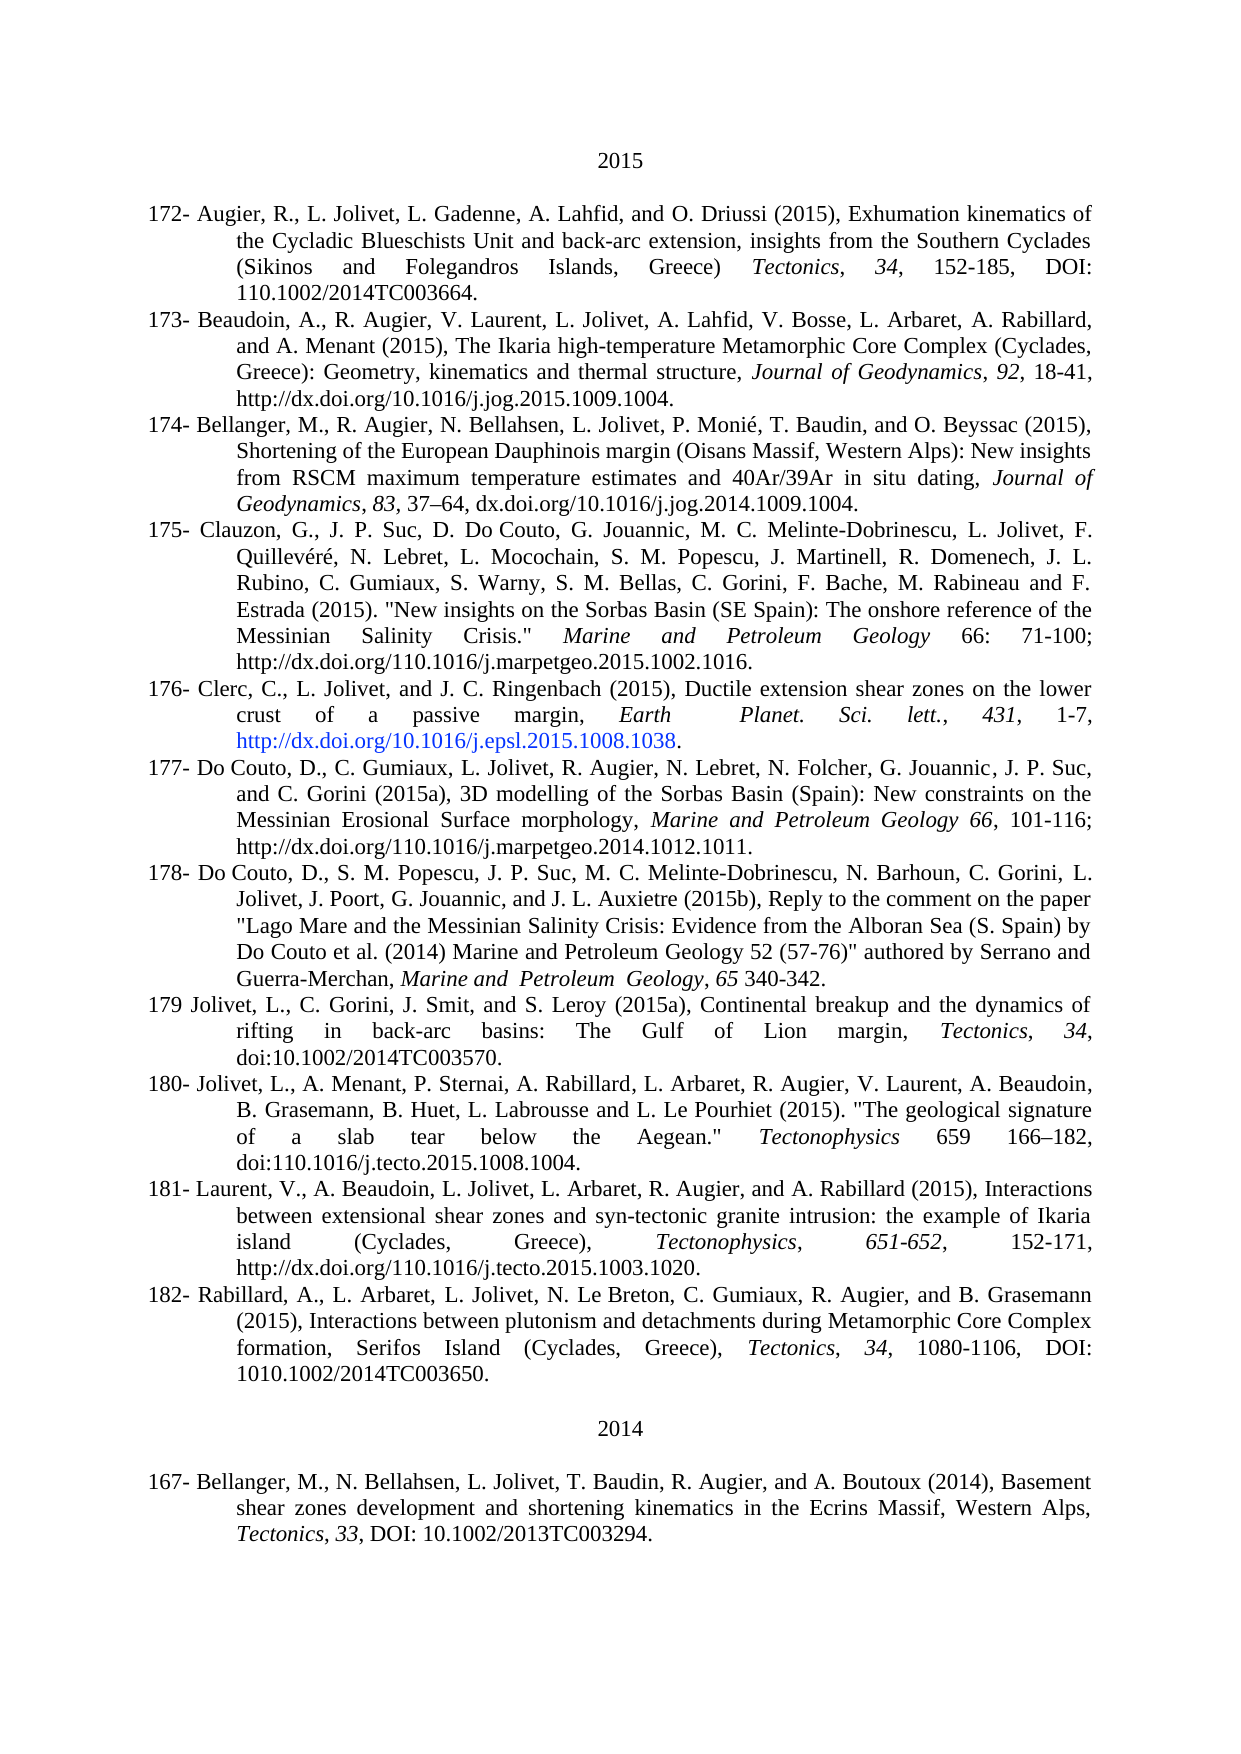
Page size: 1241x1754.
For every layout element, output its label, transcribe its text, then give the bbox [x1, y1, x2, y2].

text 176- Clerc, C., L. Jolivet, and J. C. Ringenbach (2015), Ductile extension shear zones on the lower crust of a passive margin, Earth Planet. Sci. lett., 431, 1-7, http://dx.doi.org/10.1016/j.epsl.2015.1008.1038. [148, 675, 1093, 754]
text 178- Do Couto, D., S. M. Popescu, J. P. Suc, M. C. Melinte-Dobrinescu, N. Barhoun, C. Gorini, L. Jolivet, J. Poort, G. Jouannic, and J. L. Auxietre (2015b), Reply to the comment on the paper "Lago Mare and the Messinian Salinity Crisis: Evidence from the Alboran Sea (S. Spain) by Do Couto et al. (2014) Marine and Petroleum Geology 52 (57-76)" authored by Serrano and Guerra-Merchan, Marine and Petroleum Geology, 65 340-342. [148, 859, 1093, 991]
text 172- Augier, R., L. Jolivet, L. Gadenne, A. Lahfid, and O. Driussi (2015), Exhumation kinematics of the Cycladic Blueschists Unit and back-arc extension, insights from the Southern Cyclades (Sikinos and Folegandros Islands, Greece) Tectonics, 34, 152-185, DOI: 110.1002/2014TC003664. [148, 200, 1093, 306]
text 181- Laurent, V., A. Beaudoin, L. Jolivet, L. Arbaret, R. Augier, and A. Rabillard (2015), Interactions between extensional shear zones and syn-tectonic granite intrusion: the example of Ikaria island (Cyclades, Greece), Tectonophysics, 651-652, 152-171, http://dx.doi.org/110.1016/j.tecto.2015.1003.1020. [148, 1175, 1093, 1281]
text 173- Beaudoin, A., R. Augier, V. Laurent, L. Jolivet, A. Lahfid, V. Bosse, L. Arbaret, A. Rabillard, and A. Menant (2015), The Ikaria high-temperature Metamorphic Core Complex (Cyclades, Greece): Geometry, kinematics and thermal structure, Journal of Geodynamics, 92, 18-41, http://dx.doi.org/10.1016/j.jog.2015.1009.1004. [148, 306, 1093, 411]
text 2015 [148, 148, 1093, 174]
text 175- Clauzon, G., J. P. Suc, D. Do Couto, G. Jouannic, M. C. Melinte-Dobrinescu, L. Jolivet, F. Quillevéré, N. Lebret, L. Mocochain, S. M. Popescu, J. Martinell, R. Domenech, J. L. Rubino, C. Gumiaux, S. Warny, S. M. Bellas, C. Gorini, F. Bache, M. Rabineau and F. Estrada (2015). "New insights on the Sorbas Basin (SE Spain): The onshore reference of the Messinian Salinity Crisis." Marine and Petroleum Geology 66: 71-100; http://dx.doi.org/110.1016/j.marpetgeo.2015.1002.1016. [148, 517, 1093, 675]
text 2014 [148, 1415, 1093, 1441]
text 179 Jolivet, L., C. Gorini, J. Smit, and S. Leroy (2015a), Continental breakup and the dynamics of rifting in back-arc basins: The Gulf of Lion margin, Tectonics, 34, doi:10.1002/2014TC003570. [148, 991, 1093, 1070]
text 167- Bellanger, M., N. Bellahsen, L. Jolivet, T. Baudin, R. Augier, and A. Boutoux (2014), Basement shear zones development and shortening kinematics in the Ecrins Massif, Western Alps, Tectonics, 33, DOI: 10.1002/2013TC003294. [148, 1468, 1093, 1547]
text 180- Jolivet, L., A. Menant, P. Sternai, A. Rabillard, L. Arbaret, R. Augier, V. Laurent, A. Beaudoin, B. Grasemann, B. Huet, L. Labrousse and L. Le Pourhiet (2015). "The geological signature of a slab tear below the Aegean." Tectonophysics 659 166–182, doi:110.1016/j.tecto.2015.1008.1004. [148, 1070, 1093, 1175]
text 177- Do Couto, D., C. Gumiaux, L. Jolivet, R. Augier, N. Lebret, N. Folcher, G. Jouannic, J. P. Suc, and C. Gorini (2015a), 3D modelling of the Sorbas Basin (Spain): New constraints on the Messinian Erosional Surface morphology, Marine and Petroleum Geology 66, 101-116; http://dx.doi.org/110.1016/j.marpetgeo.2014.1012.1011. [148, 754, 1093, 859]
text 182- Rabillard, A., L. Arbaret, L. Jolivet, N. Le Breton, C. Gumiaux, R. Augier, and B. Grasemann (2015), Interactions between plutonism and detachments during Metamorphic Core Complex formation, Serifos Island (Cyclades, Greece), Tectonics, 34, 1080-1106, DOI: 1010.1002/2014TC003650. [148, 1281, 1093, 1386]
text 174- Bellanger, M., R. Augier, N. Bellahsen, L. Jolivet, P. Monié, T. Baudin, and O. Beyssac (2015), Shortening of the European Dauphinois margin (Oisans Massif, Western Alps): New insights from RSCM maximum temperature estimates and 40Ar/39Ar in situ dating, Journal of Geodynamics, 83, 37–64, dx.doi.org/10.1016/j.jog.2014.1009.1004. [148, 411, 1093, 517]
